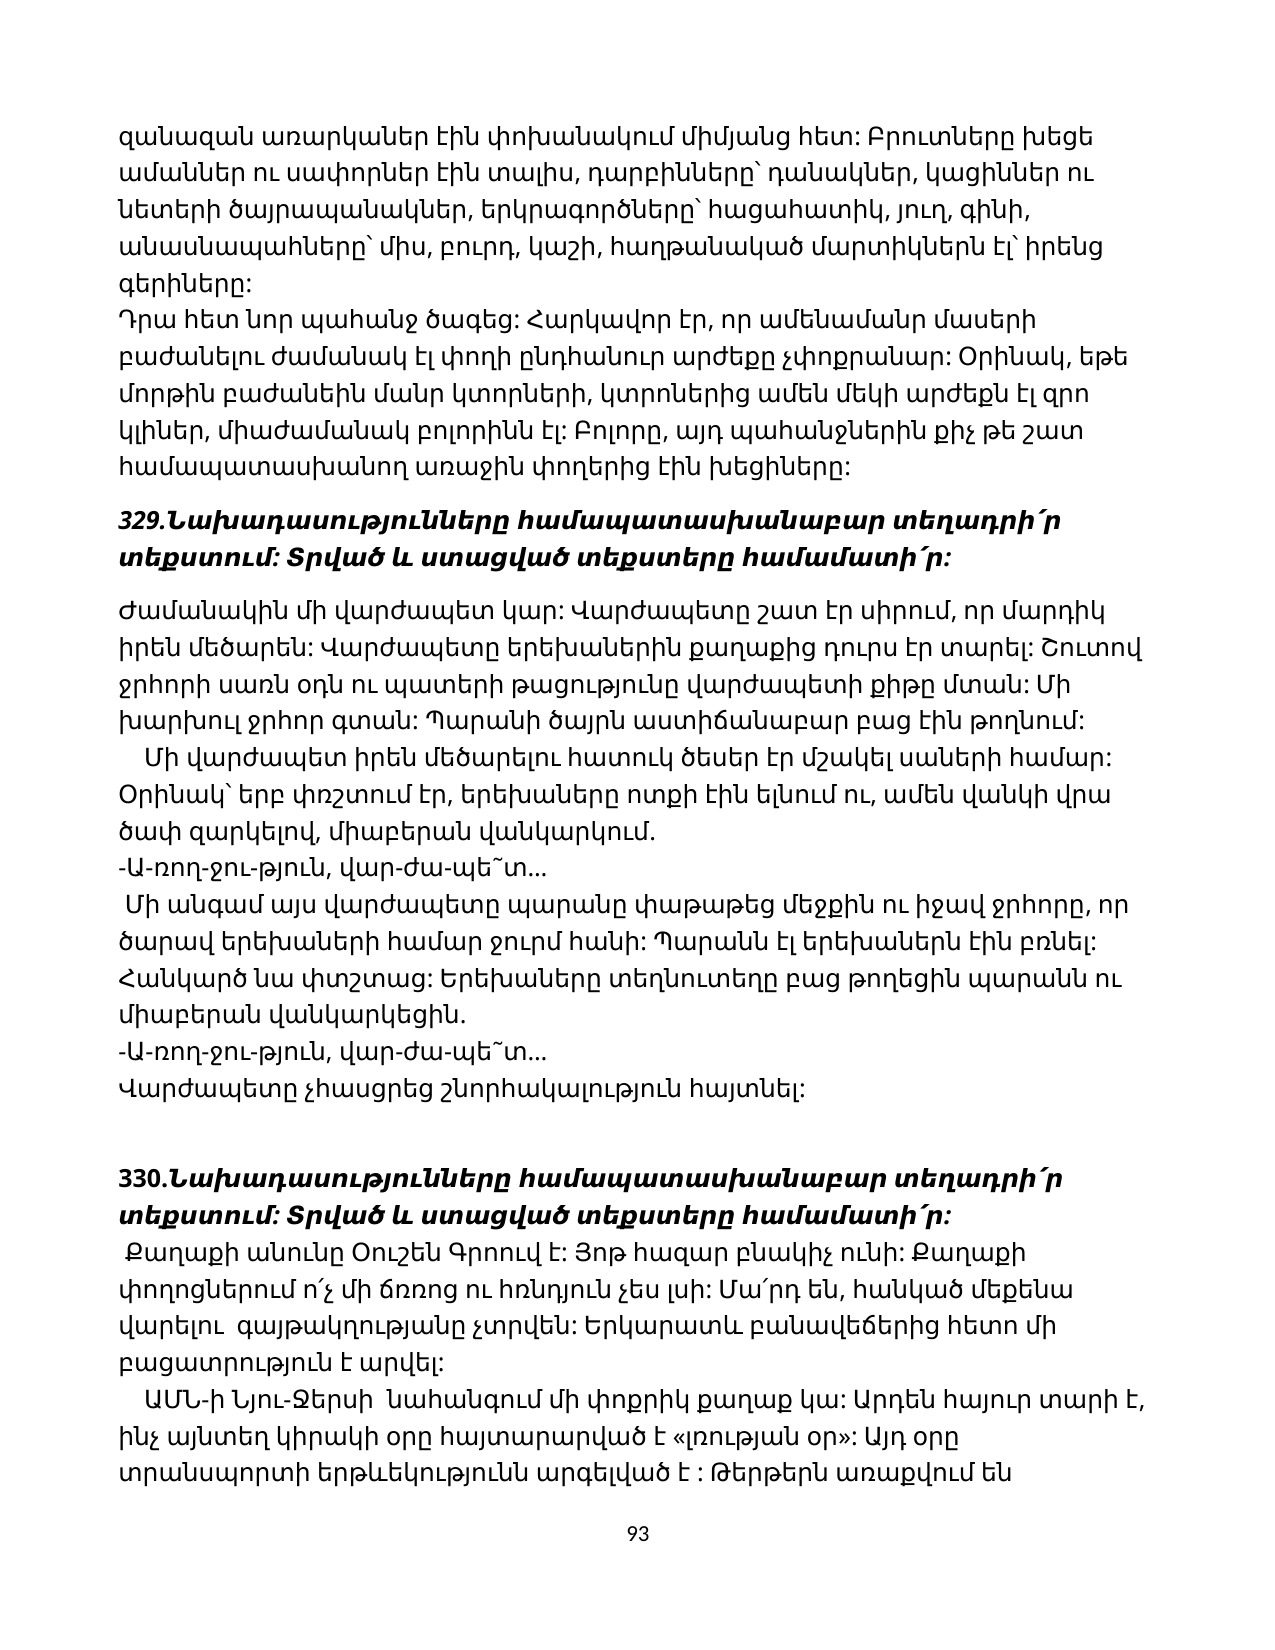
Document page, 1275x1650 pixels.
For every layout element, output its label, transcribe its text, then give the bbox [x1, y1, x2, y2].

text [118, 1124, 1157, 1489]
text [118, 118, 1157, 483]
text Ժամանակին մի վարժապետ կար: Վարժապետը շատ էր սիրում, որ մարդիկ իրեն մեծարեն: Վարժապետը երեխաներին քաղաքից դուրս էր տարել: Շուտով ջրհորի սառն օդն ու պատերի թացությունը վարժապետի քիթը մտան: Մի խարխուլ ջրհոր գտան: Պարանի ծայրն աստիճանաբար բաց էին թողնում: Մի վարժապետ իրեն մեծարելու հատուկ ծեսեր էր մշակել սաների համար: Օրինակ՝ երբ փռշտում էր, երեխաները ոտքի էին ելնում ու, ամեն վանկի վրա ծափ զարկելով, միաբերան վանկարկում. -Ա-ռող-ջու-թյուն, վար-ժա-պե˜տ… Մի անգամ այս վարժապետը պարանը փաթաթեց մեջքին ու իջավ ջրհորը, որ ծարավ երեխաների համար ջուրմ հանի: Պարանն էլ երեխաներն էին բռնել: Հանկարծ նա փտշտաց: Երեխաները տեղնուտեղը բաց թողեցին պարանն ու միաբերան վանկարկեցին. -Ա-ռող-ջու-թյուն, վար-ժա-պե˜տ… Վարժապետը չհասցրեց շնորհակալություն հայտնել: [118, 593, 1157, 1105]
text 329.Նախադասությունները համապատասխանաբար տեղադրի՛ր տեքստում: Տրված և ստացված տեքստերը համամատի՛ր: [118, 502, 1157, 573]
